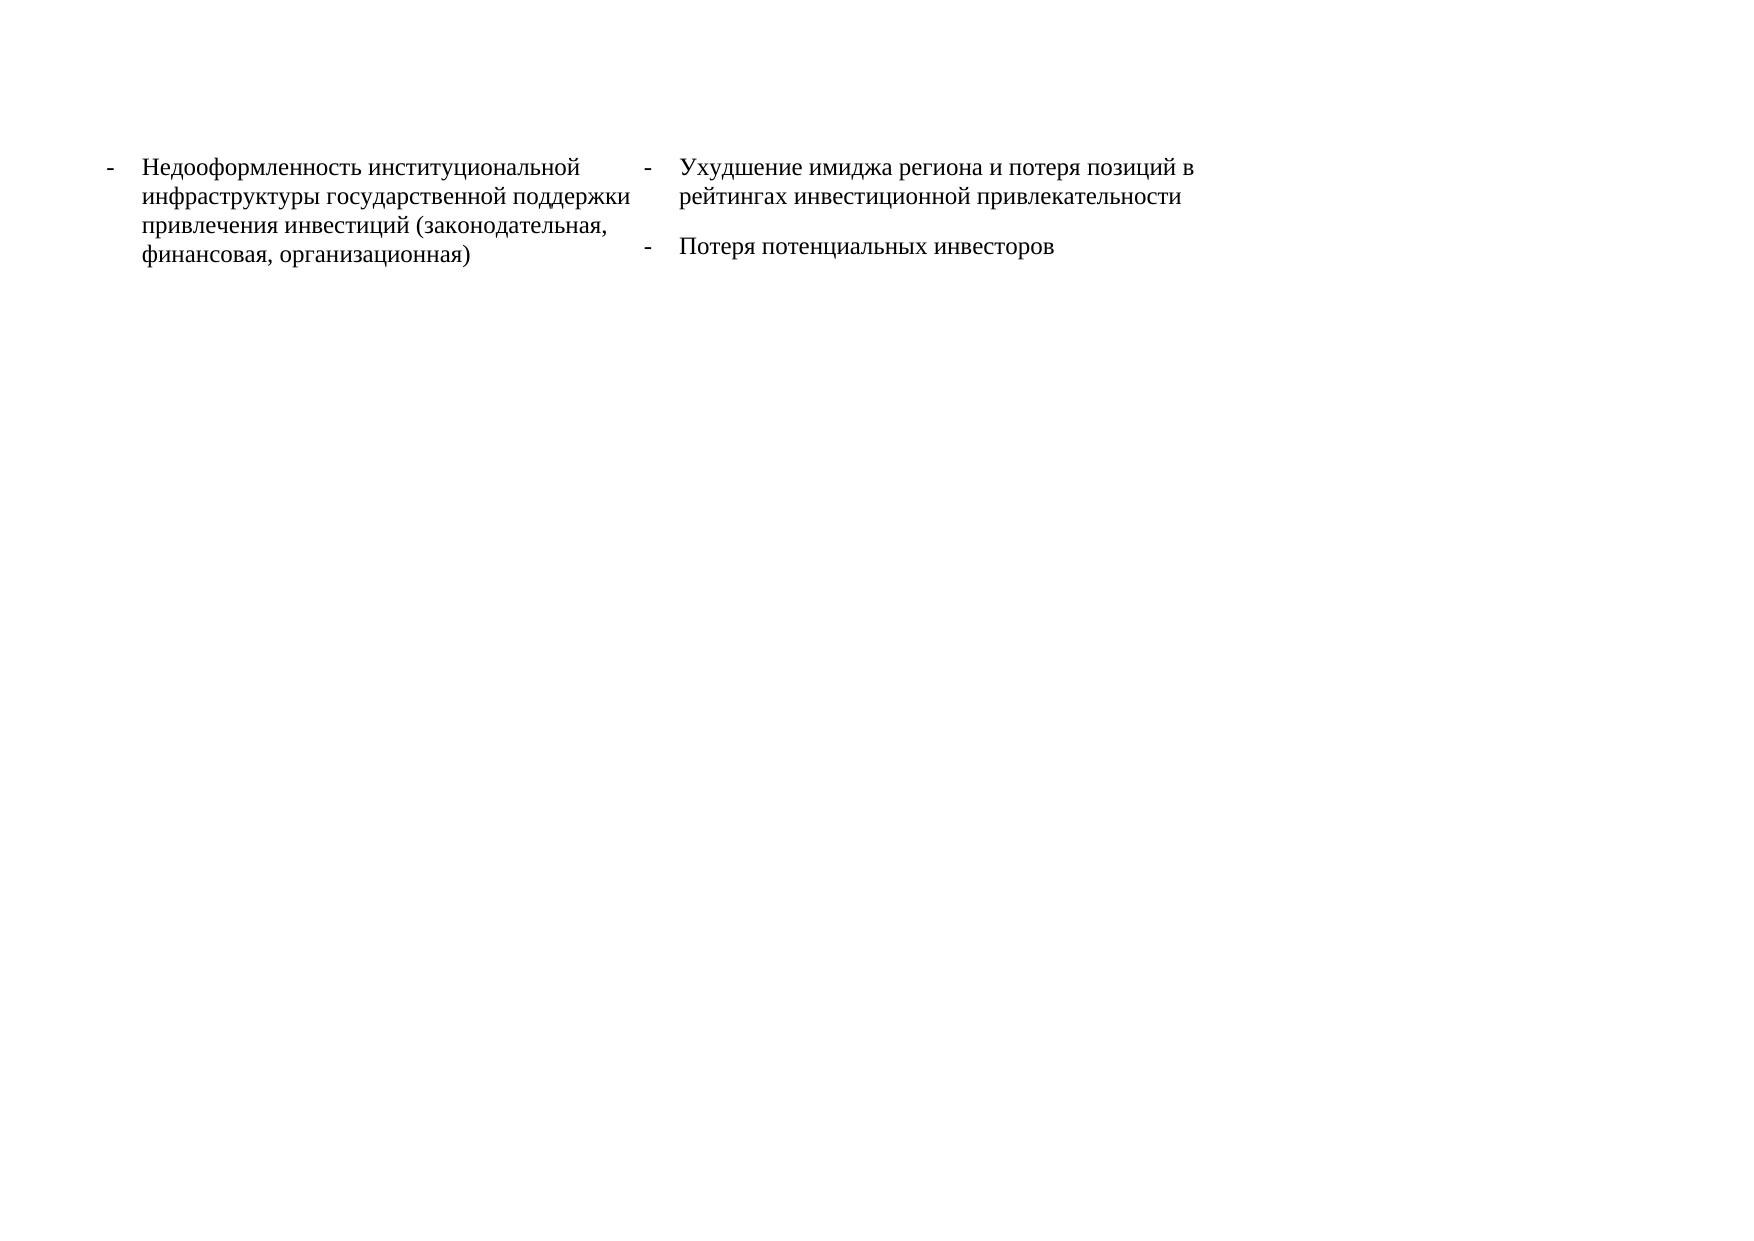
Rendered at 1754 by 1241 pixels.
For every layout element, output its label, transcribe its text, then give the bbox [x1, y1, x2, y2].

table_cell Потеря потенциальных инвесторов [673, 221, 1204, 278]
table_cell - [100, 142, 135, 278]
table_cell - [637, 142, 672, 221]
table_cell Ухудшение имиджа региона и потеря позиций в рейтингах инвестиционной привлекательности [673, 142, 1204, 221]
table_cell - [637, 221, 672, 278]
table_cell Недооформленность институциональной инфраструктуры государственной поддержки привлечения инвестиций (законодательная, финансовая, организационная) [135, 142, 637, 278]
